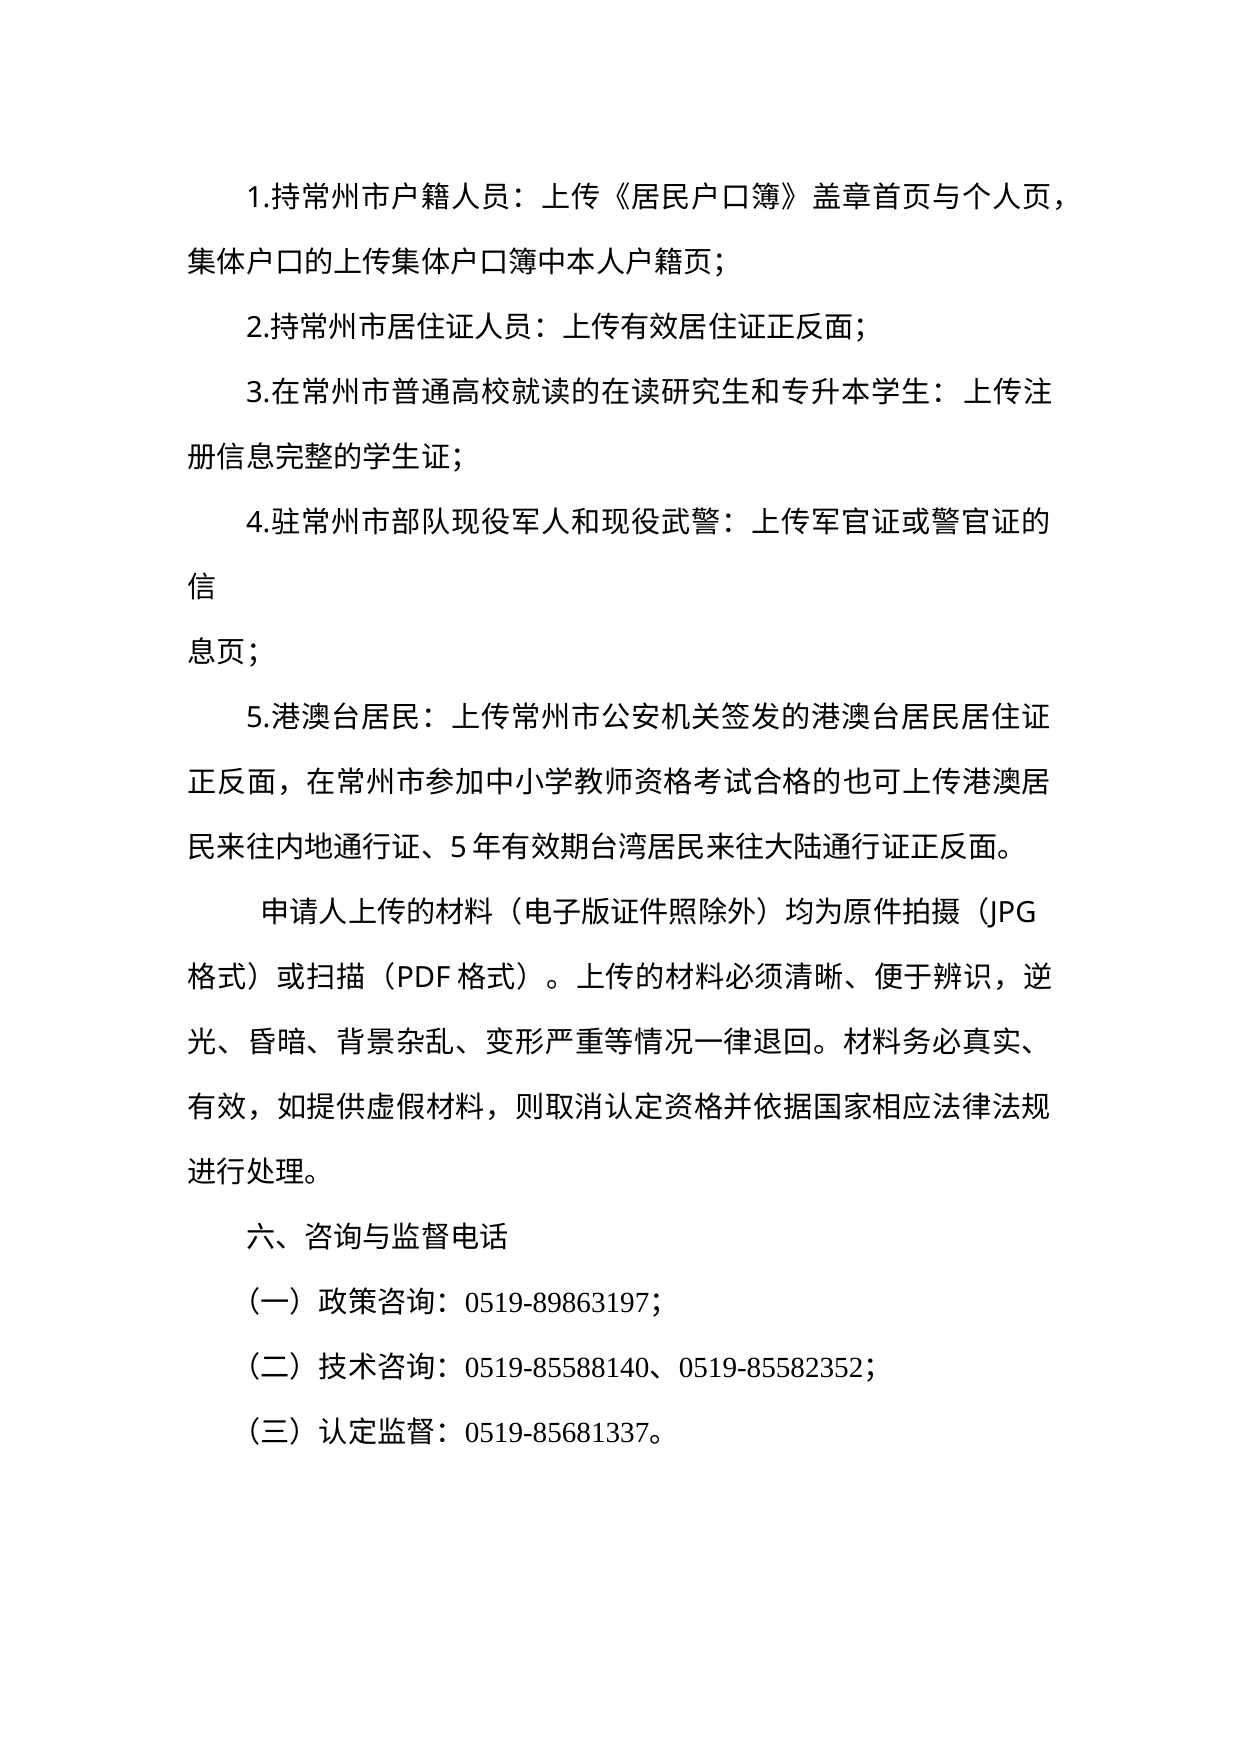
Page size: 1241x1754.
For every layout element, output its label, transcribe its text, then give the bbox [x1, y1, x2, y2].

list 5.港澳台居民：上传常州市公安机关签发的港澳台居民居住证正反面，在常州市参加中小学教师资格考试合格的也可上传港澳居民来往内地通行证、5年有效期台湾居民来往大陆通行证正反面。 [187, 682, 1053, 877]
list （一）政策咨询：0519-89863197； [231, 1267, 1053, 1332]
list 格式）或扫描（PDF格式）。上传的材料必须清晰、便于辨识，逆光、昏暗、背景杂乱、变形严重等情况一律退回。材料务必真实、有效，如提供虚假材料，则取消认定资格并依据国家相应法律法规进行处理。 [187, 942, 1053, 1202]
list 1.持常州市户籍人员：上传《居民户口簿》盖章首页与个人页，集体户口的上传集体户口簿中本人户籍页； [187, 162, 1053, 292]
list （三）认定监督：0519-85681337。 [231, 1397, 1053, 1462]
list （二）技术咨询：0519-85588140、0519-85582352； [231, 1332, 1053, 1397]
list 申请人上传的材料（电子版证件照除外）均为原件拍摄（JPG [231, 877, 1053, 942]
list 3.在常州市普通高校就读的在读研究生和专升本学生：上传注册信息完整的学生证； [187, 357, 1053, 487]
list 2.持常州市居住证人员：上传有效居住证正反面； [187, 292, 1053, 357]
list 4.驻常州市部队现役军人和现役武警：上传军官证或警官证的信 [187, 487, 1053, 617]
text 六、咨询与监督电话 [187, 1202, 1053, 1267]
text 息页； [187, 617, 1053, 682]
